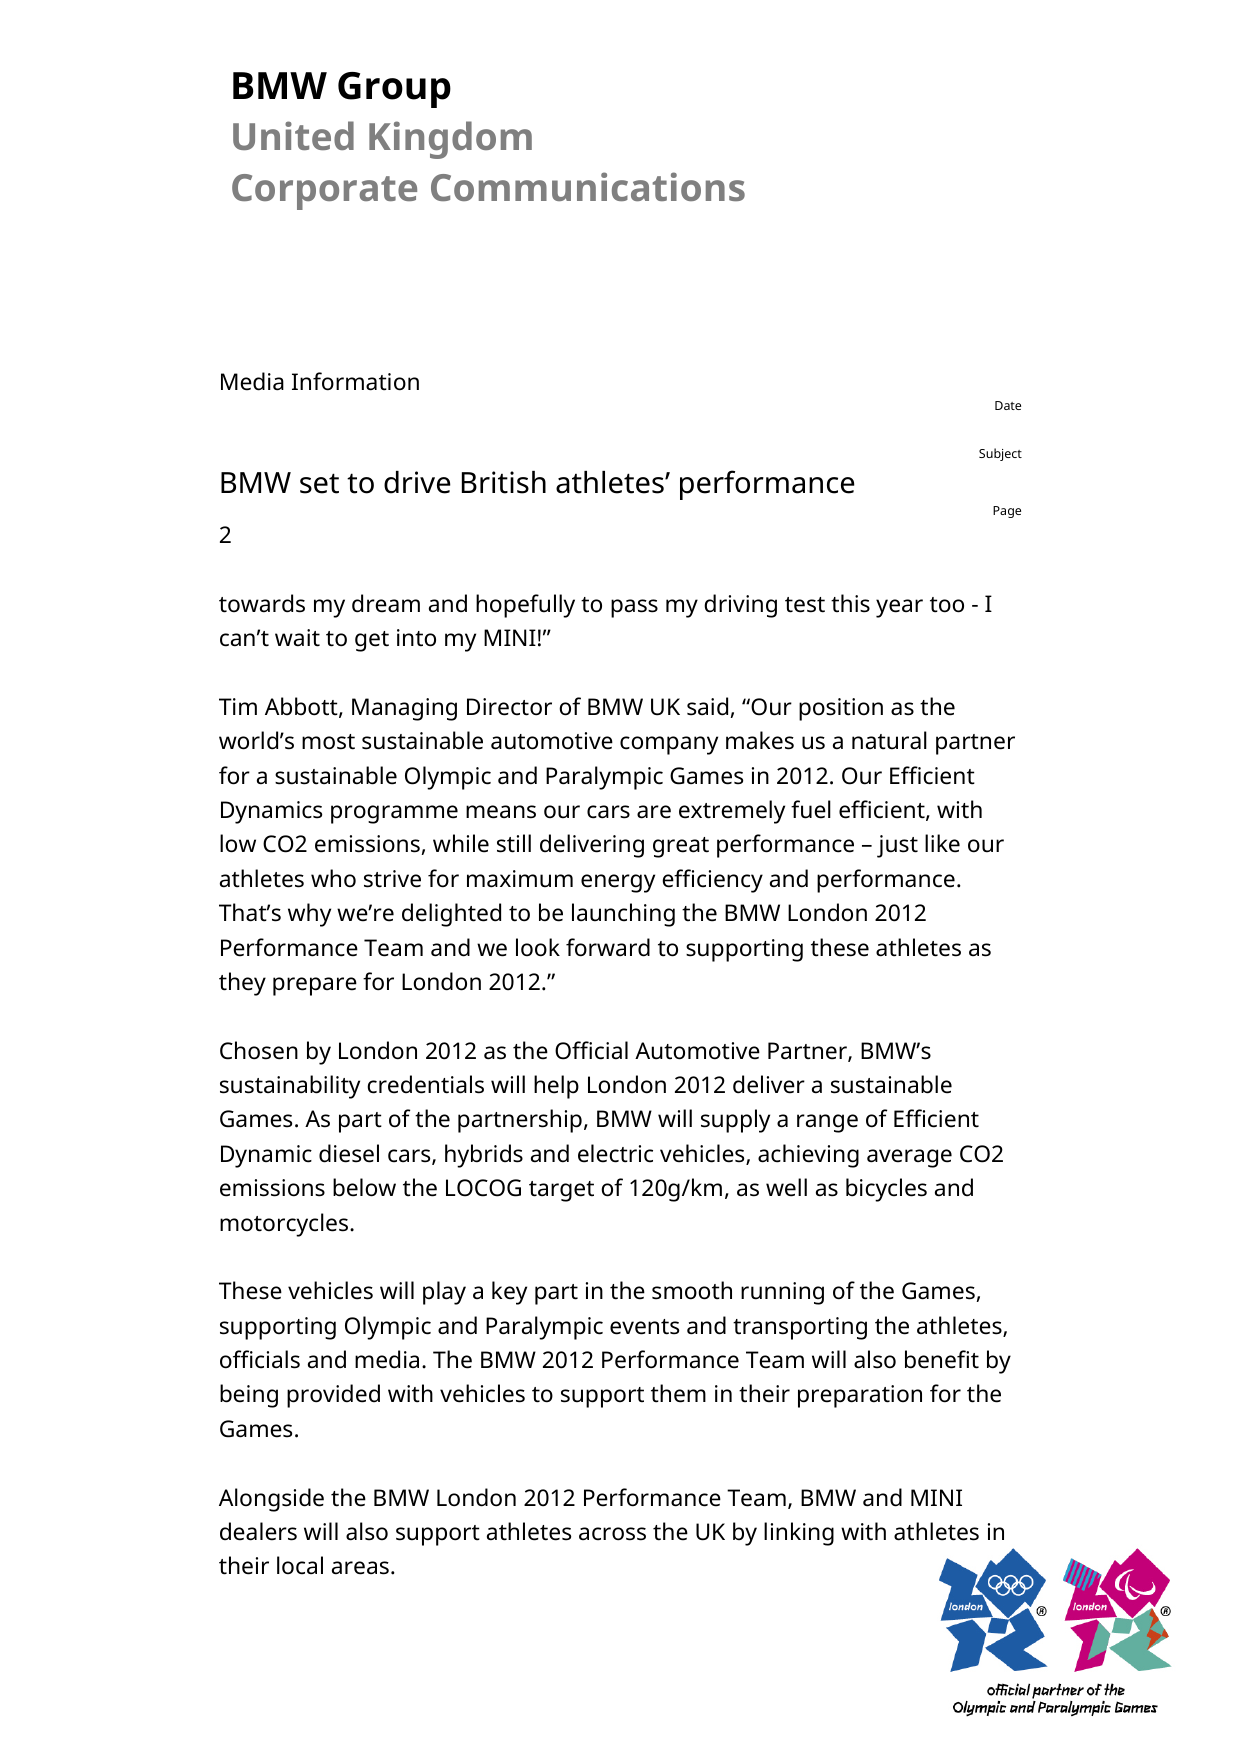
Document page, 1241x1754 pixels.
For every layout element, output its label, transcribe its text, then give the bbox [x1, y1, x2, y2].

text Tim Abbott, Managing Director of BMW UK said, “Our position as the world’s most sustainable automotive company makes us a natural partner for a sustainable Olympic and Paralympic Games in 2012. Our Efficient Dynamics programme means our cars are extremely fuel efficient, with low CO2 emissions, while still delivering great performance – just like our athletes who strive for maximum energy efficiency and performance. That’s why we’re delighted to be launching the BMW London 2012 Performance Team and we look forward to supporting these athletes as they prepare for London 2012.” [218, 688, 1022, 997]
text These vehicles will play a key part in the smooth running of the Games, supporting Olympic and Paralympic events and transporting the athletes, officials and media. The BMW 2012 Performance Team will also benefit by being provided with vehicles to support them in their preparation for the Games. [218, 1272, 1022, 1444]
text Chosen by London 2012 as the Official Automotive Partner, BMW’s sustainability credentials will help London 2012 deliver a sustainable Games. As part of the partnership, BMW will supply a range of Efficient Dynamic diesel cars, hybrids and electric vehicles, achieving average CO2 emissions below the LOCOG target of 120g/km, as well as bicycles and motorcycles. [218, 1032, 1022, 1238]
picture [912, 1535, 1217, 1733]
text Speaking from the launch at the Royal Observatory, Greenwich, Team GB diver Tom Daley said, “It’s no secret that I’ll be looking to win a gold medal at London 2012 but what I do in the run up to the Games, is as important as what I do on the day itself. Having the support of the BMW London 2012 Performance Team throughout my training will help to drive me towards my dream and hopefully to pass my driving test this year too - I can’t wait to get into my MINI!” [218, 585, 1022, 653]
text Alongside the BMW London 2012 Performance Team, BMW and MINI dealers will also support athletes across the UK by linking with athletes in their local areas. [218, 1478, 1022, 1582]
